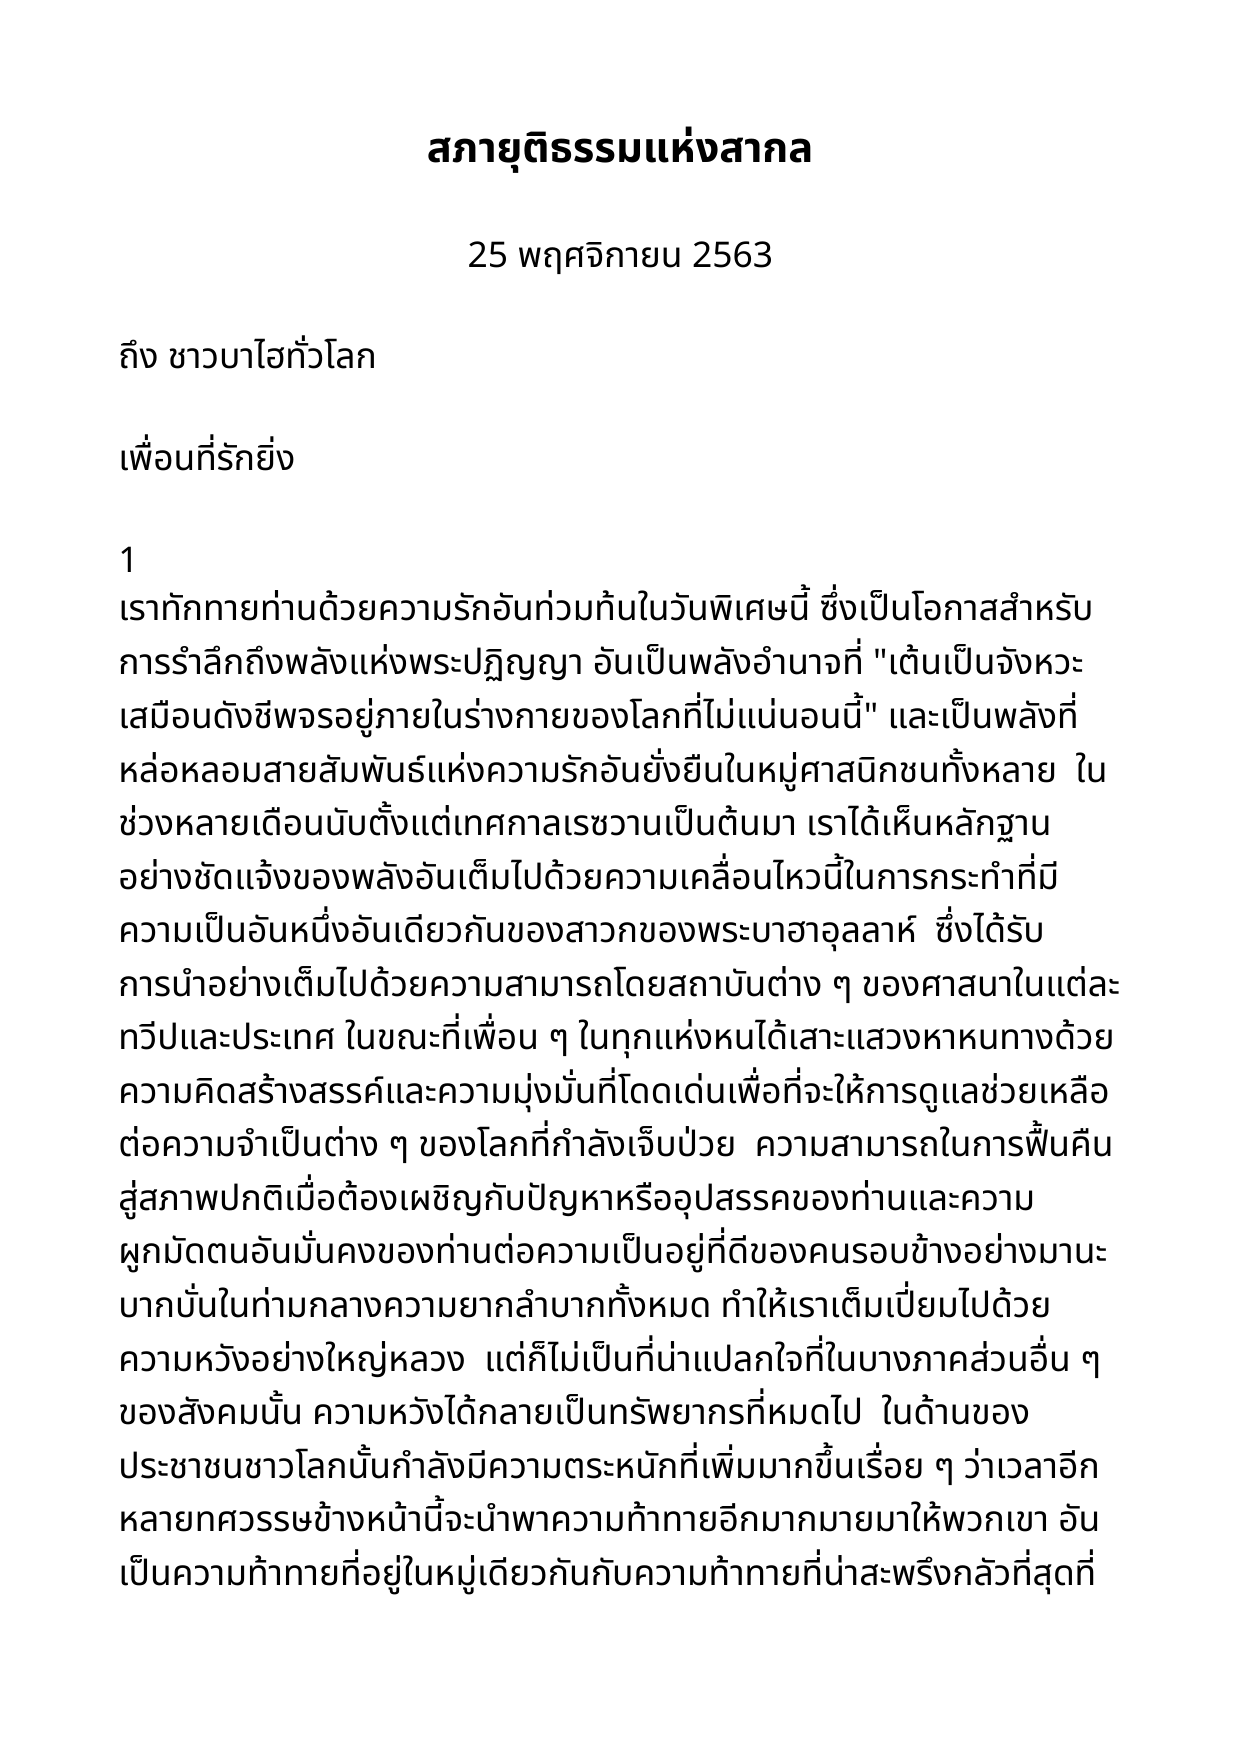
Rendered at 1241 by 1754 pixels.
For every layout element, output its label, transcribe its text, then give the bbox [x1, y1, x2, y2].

text 25 พฤศจิกายน 2563 [118, 229, 1122, 283]
text เพื่อนที่รักยิ่ง [118, 433, 1122, 487]
text 1 [118, 535, 1122, 583]
text ถึง ชาวบาไฮทั่วโลก [118, 331, 1122, 385]
text สภายุติธรรมแห่งสากล [118, 118, 1122, 181]
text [118, 583, 1122, 1601]
